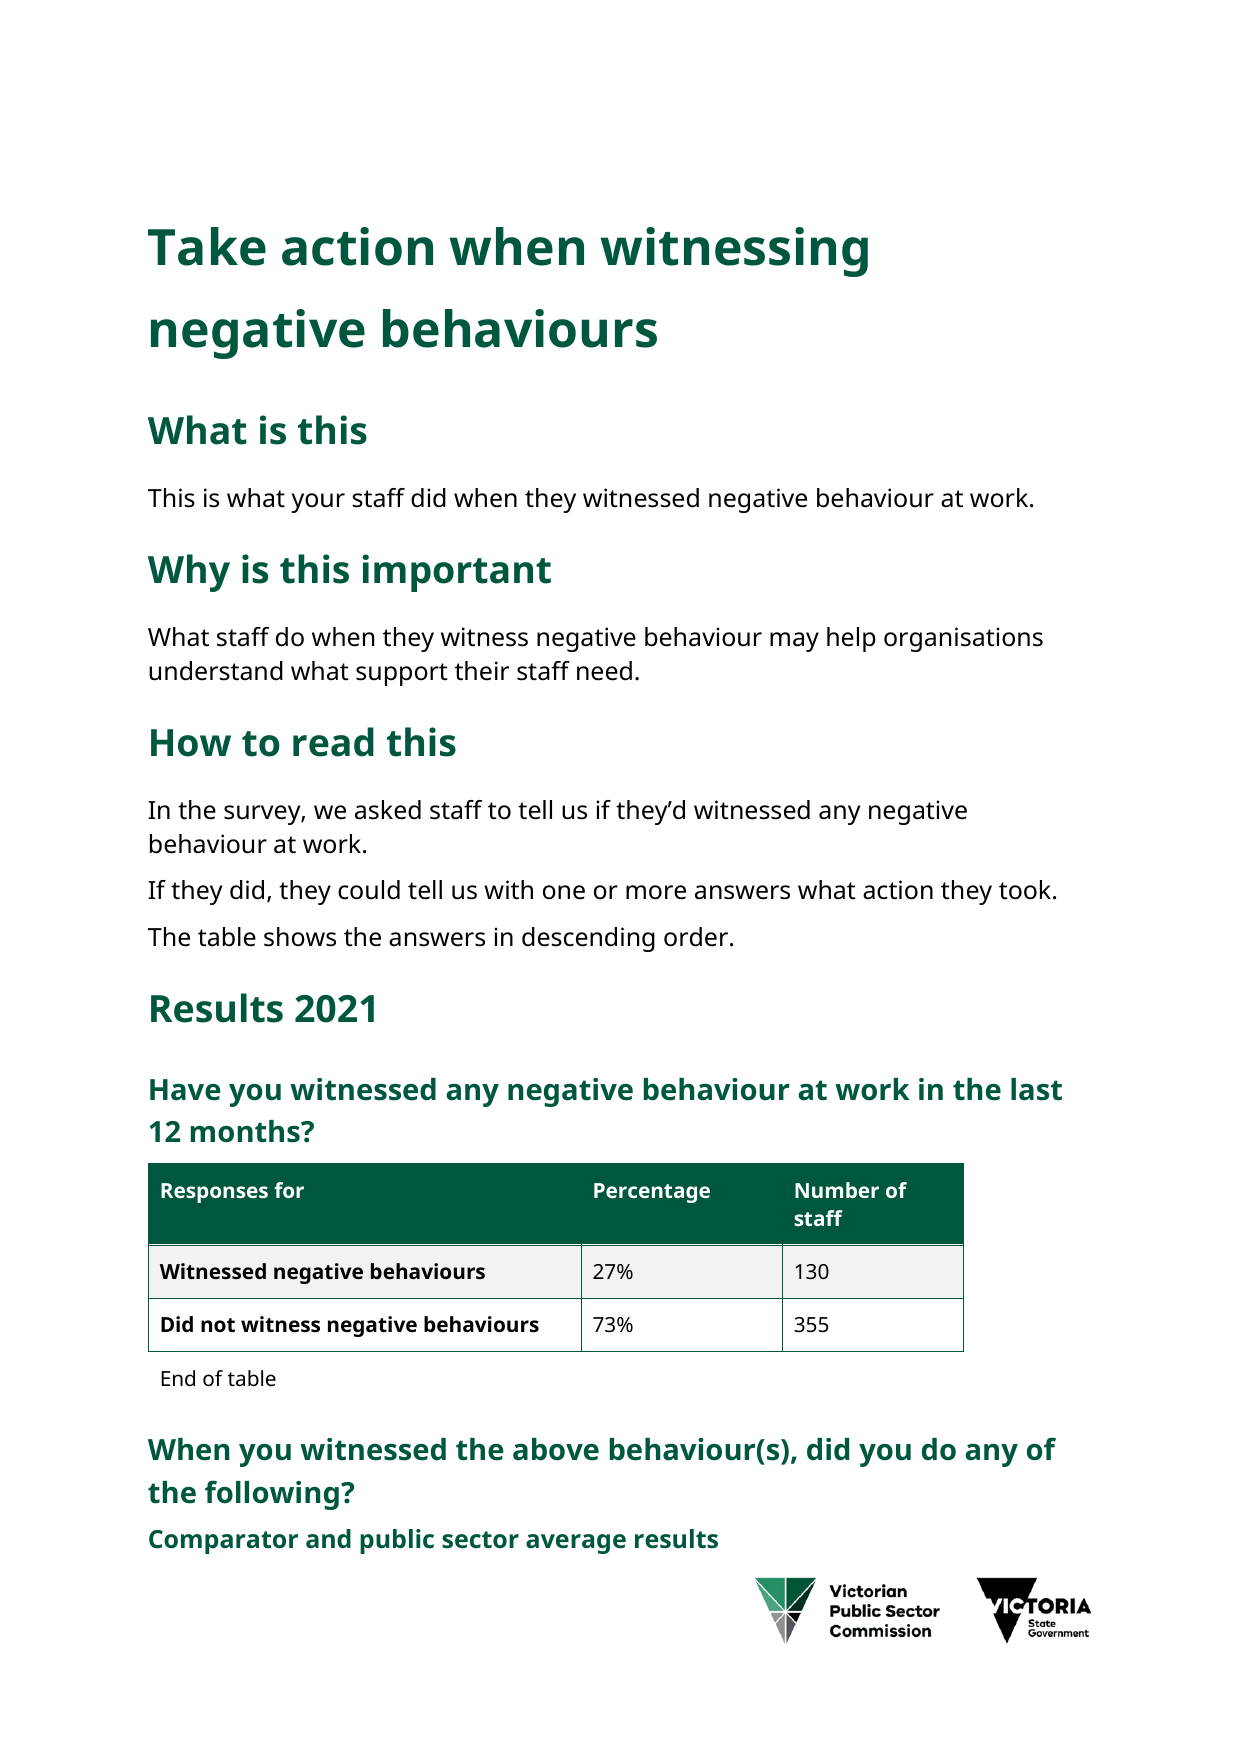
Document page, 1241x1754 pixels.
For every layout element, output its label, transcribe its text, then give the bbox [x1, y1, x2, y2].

subtitle What is this [148, 404, 1092, 455]
text The table shows the answers in descending order. [148, 919, 1092, 953]
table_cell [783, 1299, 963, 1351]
text What staff do when they witness negative behaviour may help organisations understand what support their staff need. [148, 619, 1092, 687]
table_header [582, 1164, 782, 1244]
text If they did, they could tell us with one or more answers what action they took. [148, 873, 1092, 907]
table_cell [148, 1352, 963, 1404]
text This is what your staff did when they witnessed negative behaviour at work. [148, 480, 1092, 514]
text In the survey, we asked staff to tell us if they’d witnessed any negative behaviour at work. [148, 792, 1092, 861]
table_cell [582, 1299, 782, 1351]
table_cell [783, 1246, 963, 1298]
subtitle Results 2021 [148, 983, 1092, 1034]
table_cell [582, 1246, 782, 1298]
subtitle Take action when witnessing negative behaviours [148, 212, 1092, 362]
picture [754, 1577, 1093, 1645]
subtitle Comparator and public sector average results [148, 1521, 1092, 1555]
subtitle How to read this [148, 717, 1092, 768]
subtitle Have you witnessed any negative behaviour at work in the last 12 months? [148, 1069, 1092, 1151]
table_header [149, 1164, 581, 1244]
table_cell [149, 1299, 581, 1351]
subtitle Why is this important [148, 543, 1092, 594]
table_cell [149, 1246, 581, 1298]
subtitle When you witnessed the above behaviour(s), did you do any of the following? [148, 1429, 1092, 1512]
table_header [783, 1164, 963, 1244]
